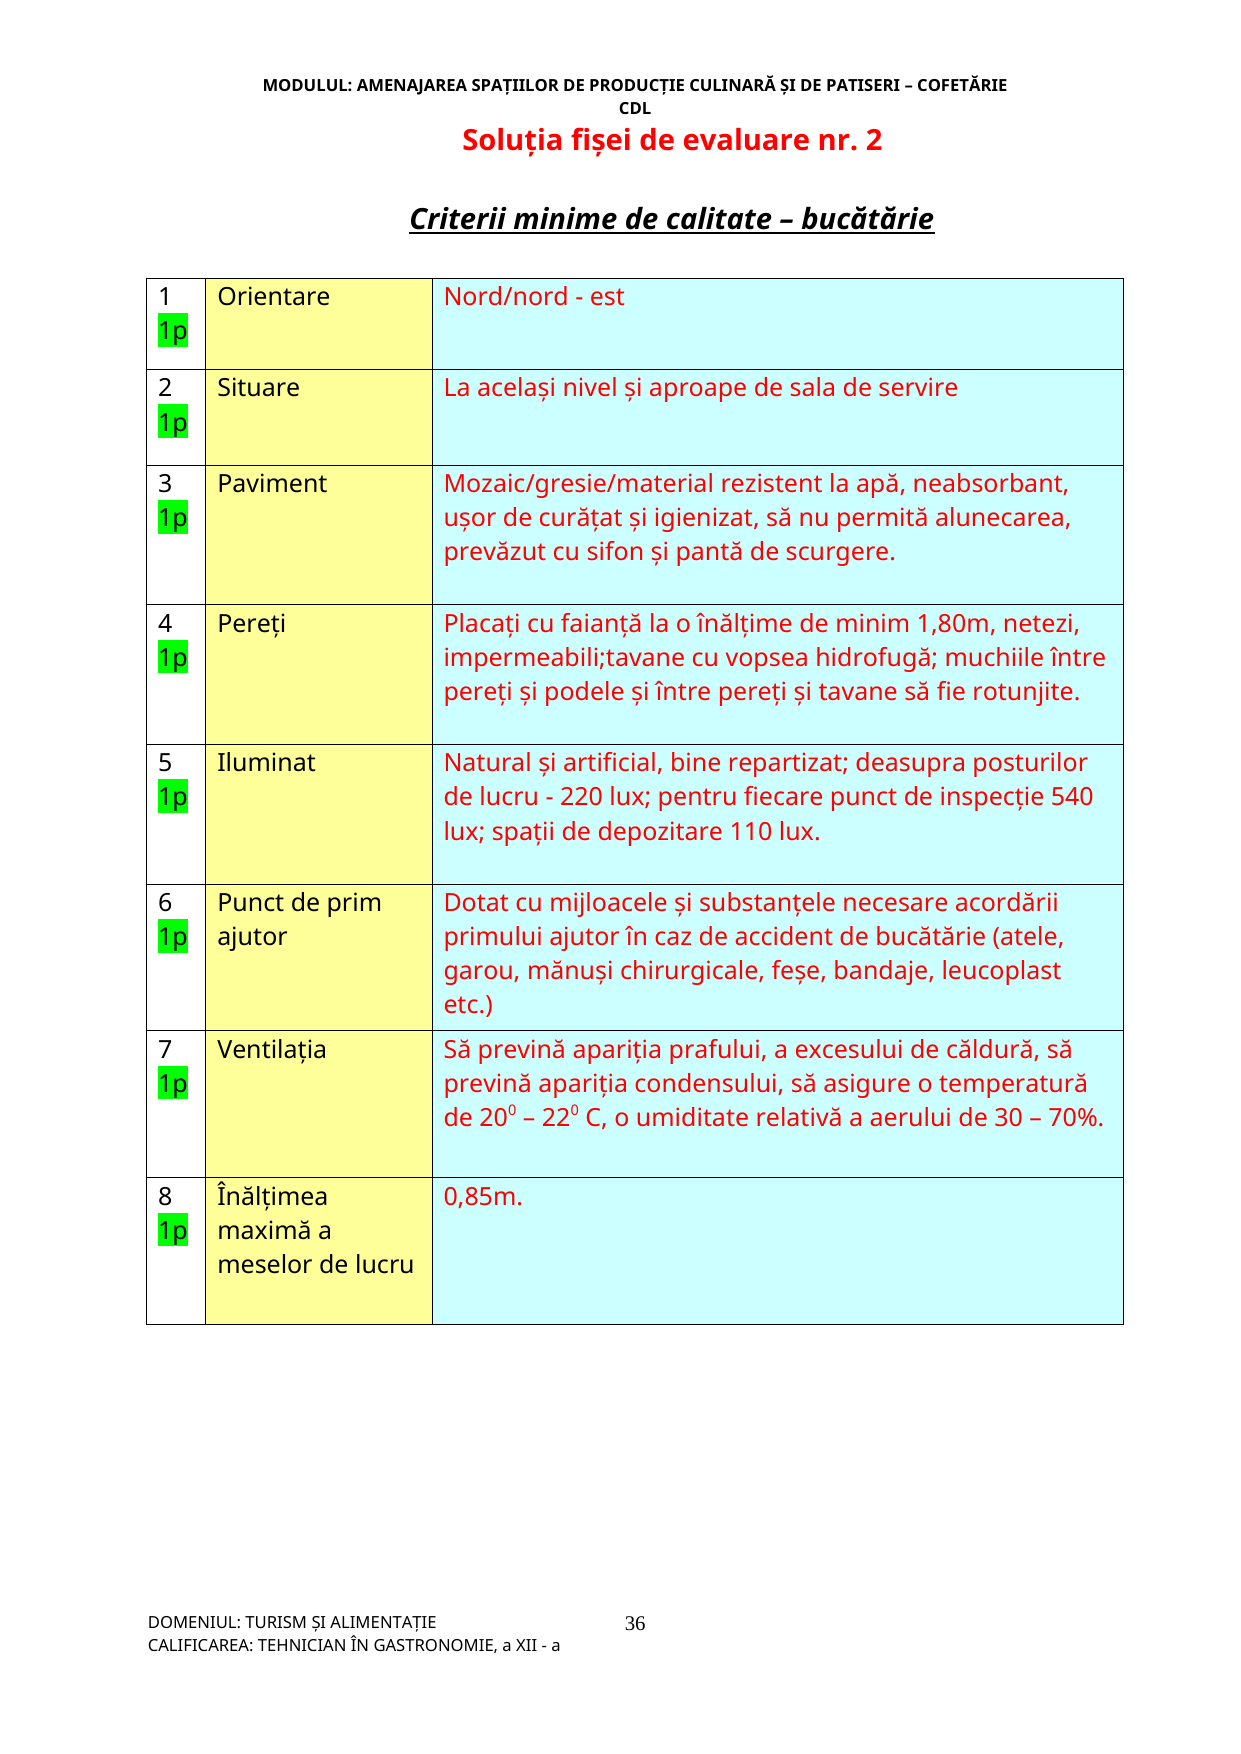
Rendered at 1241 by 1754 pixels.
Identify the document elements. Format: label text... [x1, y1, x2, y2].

table_cell 8 1p [147, 1178, 205, 1324]
table_cell Punct de prim ajutor [206, 885, 432, 1030]
table_cell Situare [206, 370, 432, 465]
table_cell 0,85m. [433, 1178, 1123, 1324]
table_cell Să prevină apariţia prafului, a excesului de căldură, să prevină apariţia condensului, să asigure o temperatură de 200 – , o umiditate relativă a aerului de 30 – 70%. [433, 1031, 1123, 1177]
table_cell 5 1p [147, 745, 205, 883]
table_cell Iluminat [206, 745, 432, 883]
table_cell Înălţimea maximă a meselor de lucru [206, 1178, 432, 1324]
table_cell Pereţi [206, 605, 432, 744]
table_cell 4 1p [147, 605, 205, 744]
table_cell Paviment [206, 466, 432, 604]
table_cell Natural şi artificial, bine repartizat; deasupra posturilor de lucru - 220 lux; pentru fiecare punct de inspecţie 540 lux; spaţii de depozitare 110 lux. [433, 745, 1123, 883]
table_header Orientare [206, 279, 432, 369]
table_cell Mozaic/gresie/material rezistent la apă, neabsorbant, uşor de curăţat şi igienizat, să nu permită alunecarea, prevăzut cu sifon şi pantă de scurgere. [433, 466, 1123, 604]
table_cell La acelaşi nivel şi aproape de sala de servire [433, 370, 1123, 465]
table_cell Dotat cu mijloacele şi substanţele necesare acordării primului ajutor în caz de accident de bucătărie (atele, garou, mănuşi chirurgicale, feşe, bandaje, leucoplast etc.) [433, 885, 1123, 1030]
table_cell 2 1p [147, 370, 205, 465]
table_cell Placaţi cu faianţă la o înălţime de minim 1,80m, netezi, impermeabili;tavane cu vopsea hidrofugă; muchiile între pereţi şi podele şi între pereţi şi tavane să fie rotunjite. [433, 605, 1123, 744]
table_cell Ventilaţia [206, 1031, 432, 1177]
text Soluţia fişei de evaluare nr. 2 [148, 119, 1122, 159]
table_cell 6 1p [147, 885, 205, 1030]
table_cell 7 1p [147, 1031, 205, 1177]
table_header Nord/nord - est [433, 279, 1123, 369]
table_cell 3 1p [147, 466, 205, 604]
table_header 1 1p [147, 279, 205, 369]
text Criterii minime de calitate – bucătărie [148, 198, 1122, 238]
